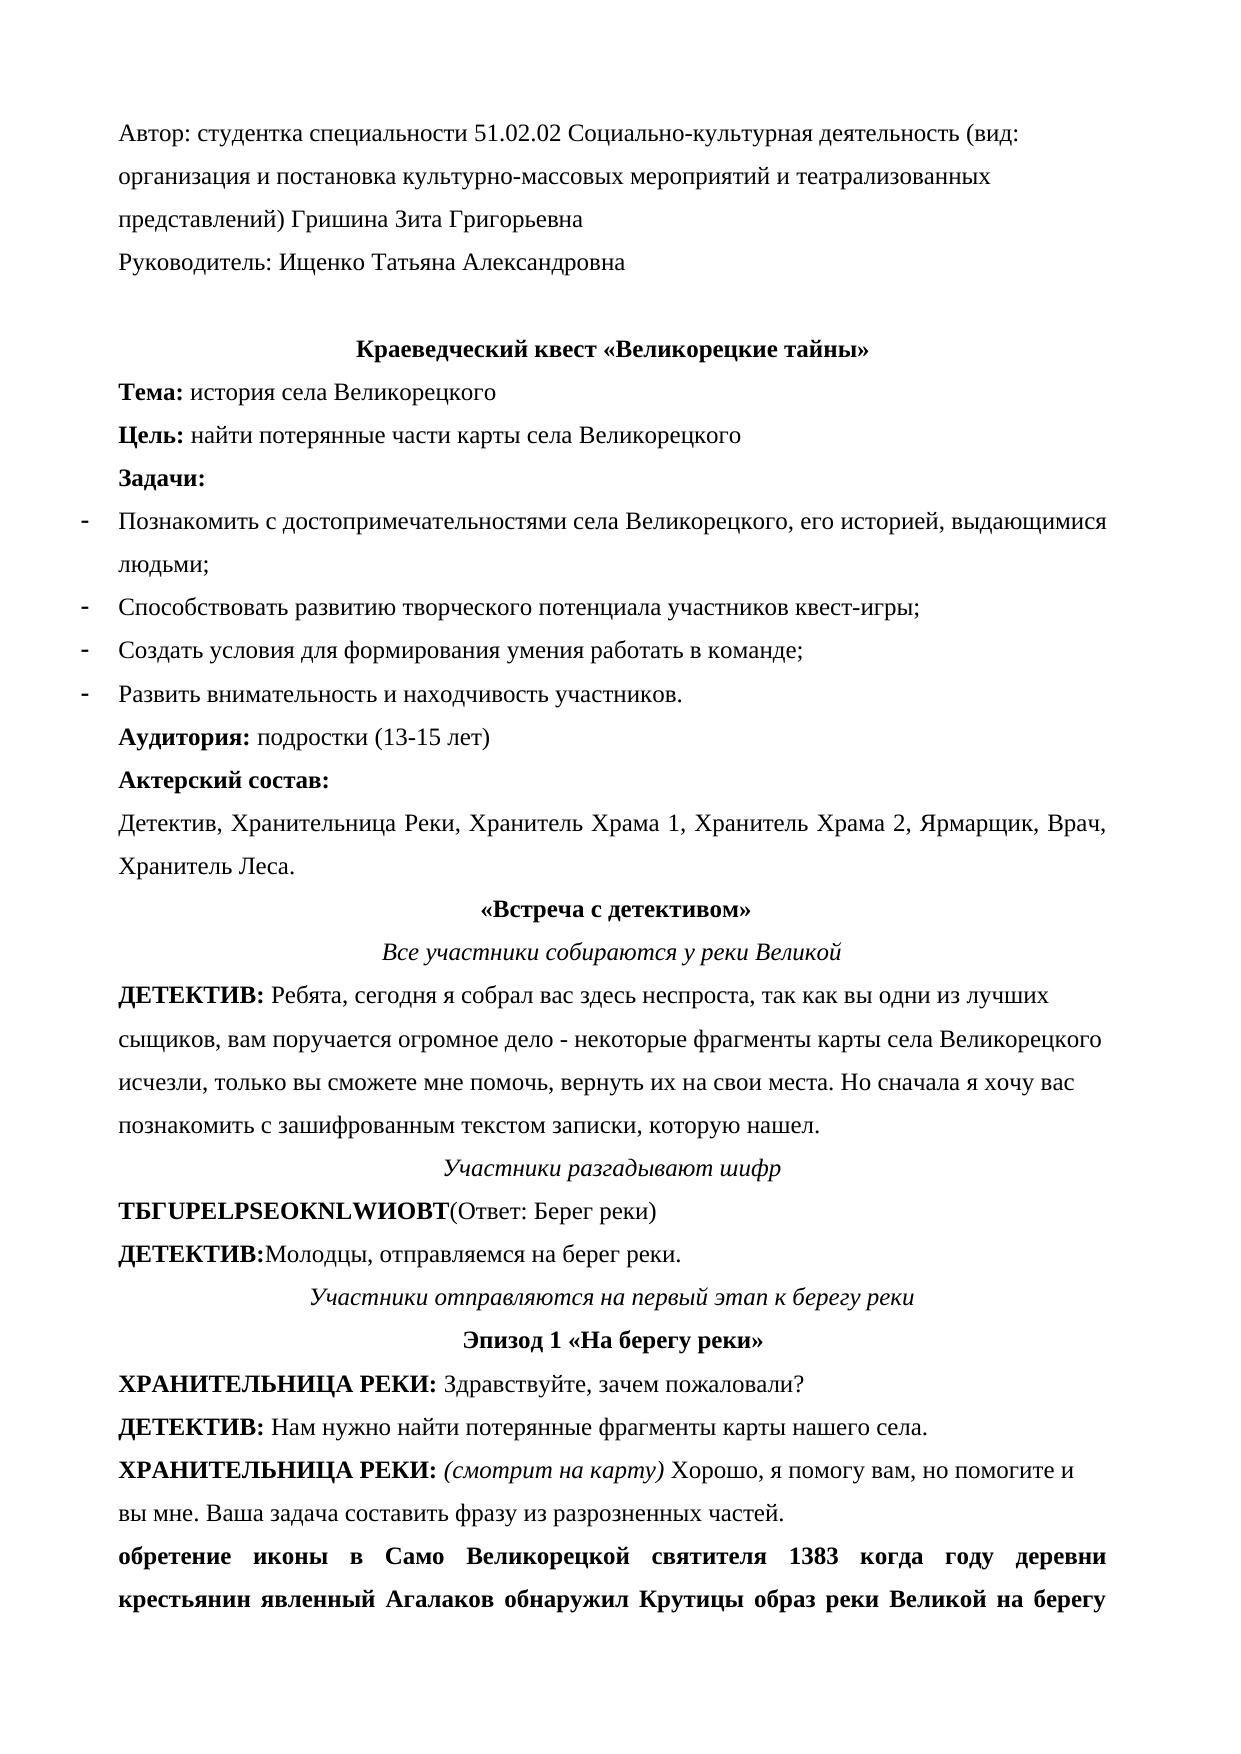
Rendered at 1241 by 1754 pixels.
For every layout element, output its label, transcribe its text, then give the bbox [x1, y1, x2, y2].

text TБГUРЕLРSЕOКNLWИOBT(Ответ: Берег реки) [118, 1196, 1107, 1225]
text Автор: студентка специальности 51.02.02 Социально-культурная деятельность (вид: организация и постановка культурно-массовых мероприятий и театрализованных представлений) Гришина Зита Григорьевна [118, 118, 1107, 233]
text «Встреча с детективом» [118, 894, 1107, 923]
text Краеведческий квест «Великорецкие тайны» [118, 334, 1107, 362]
text Задачи: [118, 463, 1107, 492]
text Аудитория: подростки (13-15 лет) [118, 722, 1107, 751]
text ХРАНИТЕЛЬНИЦА РЕКИ: (смотрит на карту) Хорошо, я помогу вам, но помогите и вы мне. Ваша задача составить фразу из разрозненных частей. [118, 1455, 1107, 1527]
text ДЕТЕКТИВ: Нам нужно найти потерянные фрагменты карты нашего села. [118, 1412, 1107, 1441]
list Способствовать развитию творческого потенциала участников квест-игры; [81, 592, 1107, 621]
text ДЕТЕКТИВ:Молодцы, отправляемся на берег реки. [118, 1239, 1107, 1268]
text Участники разгадывают шифр [118, 1153, 1107, 1182]
text Эпизод 1 «На берегу реки» [118, 1326, 1107, 1354]
text ХРАНИТЕЛЬНИЦА РЕКИ: Здравствуйте, зачем пожаловали? [118, 1369, 1107, 1397]
text Цель: найти потерянные части карты села Великорецкого [118, 420, 1107, 449]
text Актерский состав: [118, 765, 1107, 794]
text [118, 1541, 1107, 1613]
text Детектив, Хранительница Реки, Хранитель Храма 1, Хранитель Храма 2, Ярмарщик, Врач, Хранитель Леса. [118, 808, 1107, 880]
text ДЕТЕКТИВ: Ребята, сегодня я собрал вас здесь неспроста, так как вы одни из лучших сыщиков, вам поручается огромное дело - некоторые фрагменты карты села Великорецкого исчезли, только вы сможете мне помочь, вернуть их на свои места. Но сначала я хочу вас познакомить с зашифрованным текстом записки, которую нашел. [118, 981, 1107, 1139]
text Тема: история села Великорецкого [118, 377, 1107, 406]
text Руководитель: Ищенко Татьяна Александровна [118, 247, 1107, 276]
list Создать условия для формирования умения работать в команде; [81, 636, 1107, 664]
list Развить внимательность и находчивость участников. [81, 679, 1107, 707]
text Все участники собираются у реки Великой [118, 937, 1107, 966]
text Участники отправляются на первый этап к берегу реки [118, 1282, 1107, 1311]
list Познакомить с достопримечательностями села Великорецкого, его историей, выдающимися людьми; [81, 506, 1107, 578]
